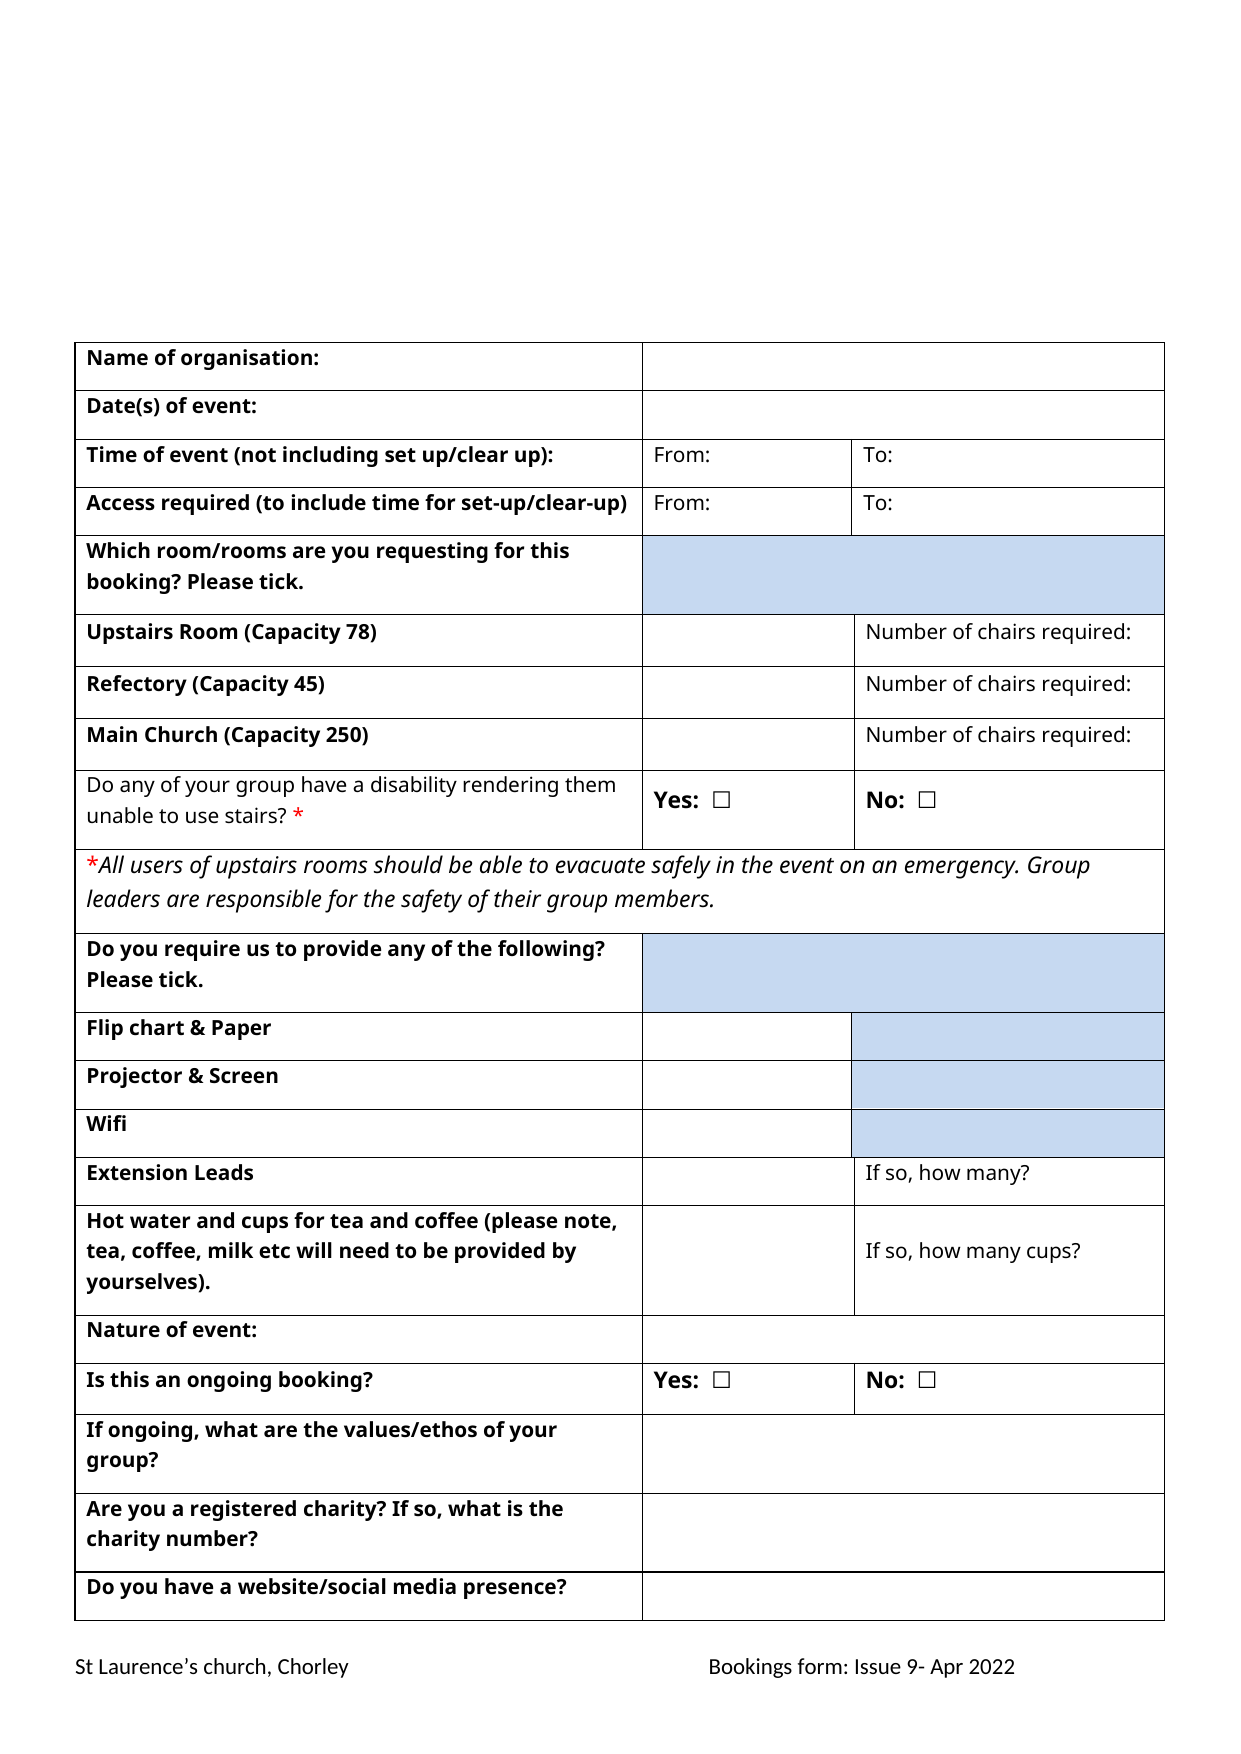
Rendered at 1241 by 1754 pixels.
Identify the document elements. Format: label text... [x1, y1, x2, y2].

table_cell [852, 1013, 1164, 1060]
table_cell If so, how many cups? [855, 1206, 1164, 1314]
table_cell [643, 934, 1164, 1012]
table_cell Refectory (Capacity 45) [76, 667, 642, 718]
table_cell [643, 615, 854, 666]
table_cell Main Church (Capacity 250) [76, 719, 642, 769]
table_header [643, 343, 1164, 390]
table_cell From: [643, 488, 851, 535]
table_cell [643, 1061, 851, 1108]
table_cell To: [852, 488, 1164, 535]
table_cell Do you require us to provide any of the following? Please tick. [76, 934, 642, 1012]
table_cell Date(s) of event: [76, 391, 642, 439]
table_cell [643, 391, 1164, 439]
table_cell Is this an ongoing booking? [76, 1364, 642, 1414]
table_cell Access required (to include time for set-up/clear-up) [76, 488, 642, 535]
table_cell Time of event (not including set up/clear up): [76, 440, 642, 487]
table_cell Extension Leads [76, 1158, 642, 1205]
table_cell [643, 1206, 854, 1314]
table_cell [643, 1573, 1164, 1620]
table_cell [643, 667, 854, 718]
table_cell *All users of upstairs rooms should be able to evacuate safely in the event on an emergency. Group leaders are responsible for the safety of their group members. [76, 850, 1164, 933]
table_cell Number of chairs required: [855, 667, 1164, 718]
table_cell Are you a registered charity? If so, what is the charity number? [76, 1494, 642, 1571]
table_cell Nature of event: [76, 1316, 642, 1363]
table_cell Upstairs Room (Capacity 78) [76, 615, 642, 666]
table_cell [643, 1110, 851, 1157]
table_cell From: [643, 440, 851, 487]
table_cell Flip chart & Paper [76, 1013, 642, 1060]
table_cell [643, 1158, 854, 1205]
table_cell [643, 536, 1164, 614]
table_cell [643, 1316, 1164, 1363]
table_cell No: [855, 771, 1164, 848]
table_cell [643, 1013, 851, 1060]
table_cell If ongoing, what are the values/ethos of your group? [76, 1415, 642, 1493]
table_cell Hot water and cups for tea and coffee (please note, tea, coffee, milk etc will need to be provided by yourselves). [76, 1206, 642, 1314]
table_cell [852, 1061, 1164, 1108]
table_cell Do you have a website/social media presence? [76, 1573, 642, 1620]
table_header Name of organisation: [76, 343, 642, 390]
table_cell Yes: [643, 771, 854, 848]
table_cell Wifi [76, 1110, 642, 1157]
table_cell To: [852, 440, 1164, 487]
table_cell [852, 1110, 1164, 1157]
table_cell Number of chairs required: [855, 615, 1164, 666]
table_cell Do any of your group have a disability rendering them unable to use stairs? * [76, 771, 642, 848]
table_cell No: [855, 1364, 1164, 1414]
table_cell Projector & Screen [76, 1061, 642, 1108]
table_cell [643, 719, 854, 769]
table_cell Number of chairs required: [855, 719, 1164, 769]
table_cell [643, 1415, 1164, 1493]
table_cell If so, how many? [855, 1158, 1164, 1205]
table_cell Yes: [643, 1364, 854, 1414]
table_cell [643, 1494, 1164, 1571]
table_cell Which room/rooms are you requesting for this booking? Please tick. [76, 536, 642, 614]
